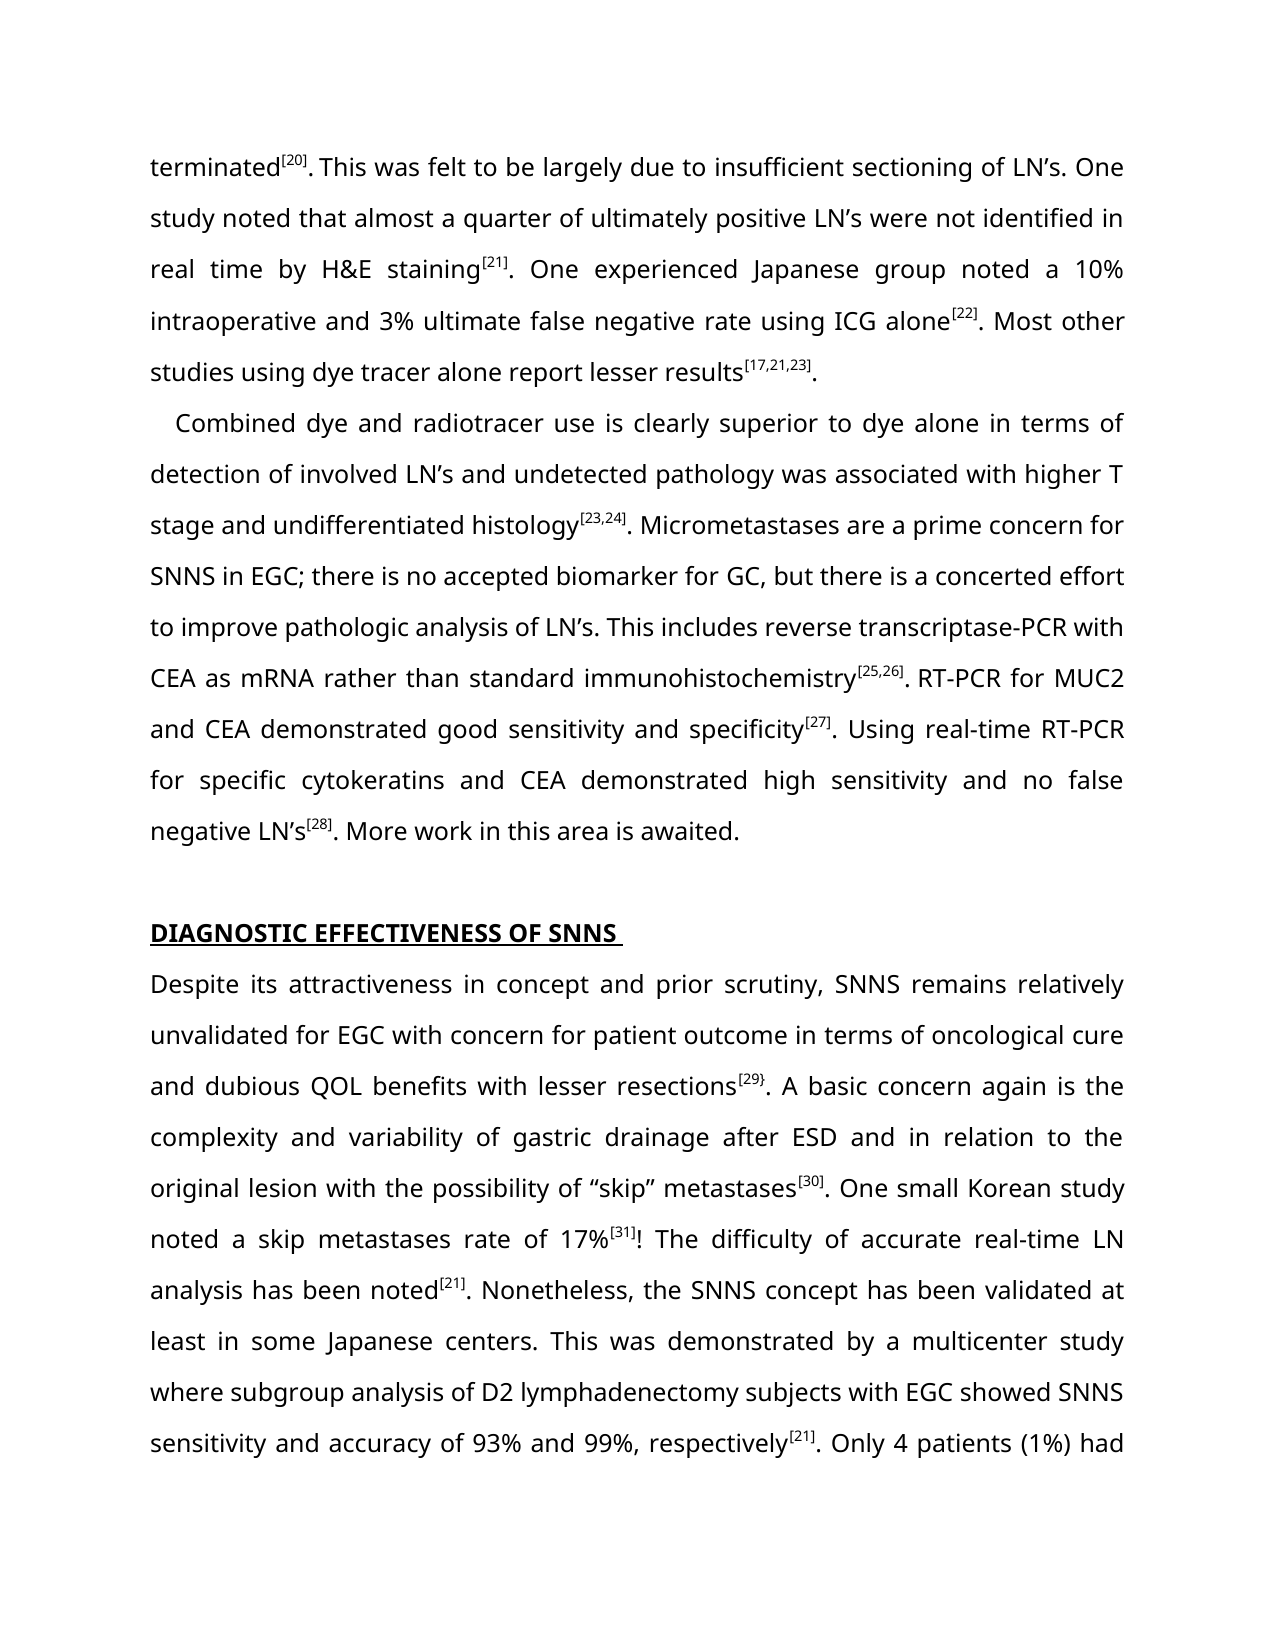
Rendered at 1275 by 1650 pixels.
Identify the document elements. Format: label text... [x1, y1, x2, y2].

text Diagnostic effectiveness of SNNS [150, 916, 1125, 950]
text Combined dye and radiotracer use is clearly superior to dye alone in terms of detection of involved LN’s and undetected pathology was associated with higher T stage and undifferentiated histology[23,24]. Micrometastases are a prime concern for SNNS in EGC; there is no accepted biomarker for GC, but there is a concerted effort to improve pathologic analysis of LN’s. This includes reverse transcriptase-PCR with CEA as mRNA rather than standard immunohistochemistry[25,26]. RT-PCR for MUC2 and CEA demonstrated good sensitivity and specificity[27]. Using real-time RT-PCR for specific cytokeratins and CEA demonstrated high sensitivity and no false negative LN’s[28]. More work in this area is awaited. [150, 405, 1125, 848]
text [150, 967, 1125, 1460]
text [150, 150, 1125, 388]
